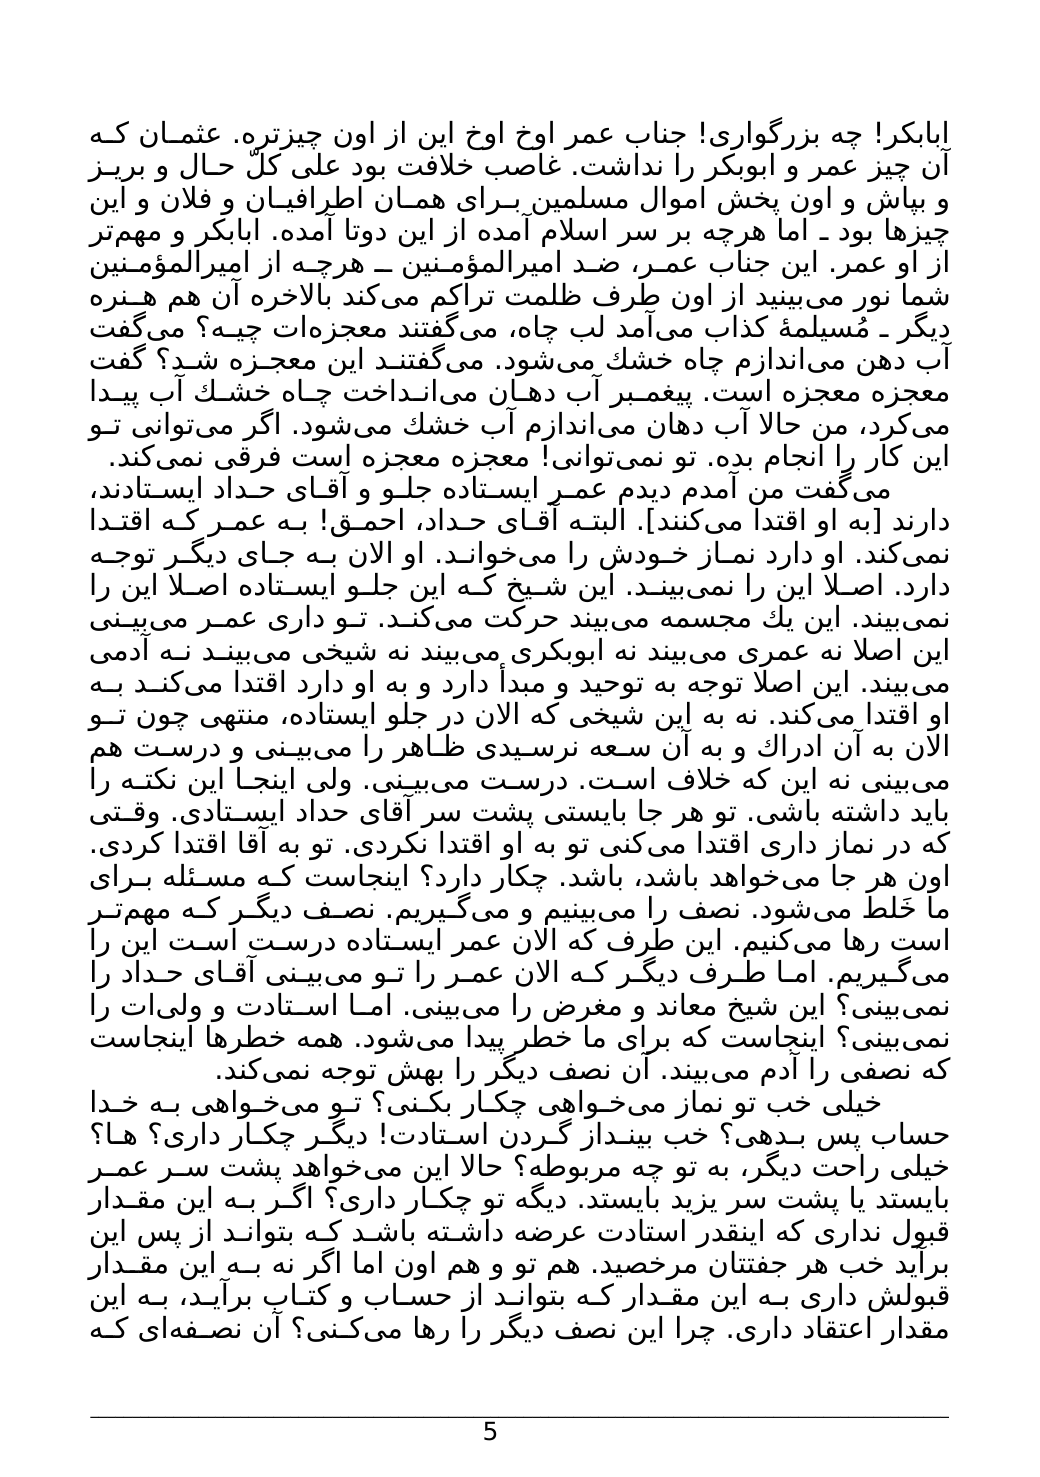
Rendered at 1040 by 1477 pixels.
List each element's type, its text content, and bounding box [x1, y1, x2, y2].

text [89, 1087, 951, 1345]
text می‌گفت من آمدم دیدم عمر ایستاده جلو و آقای حداد ایستادند، دارند [به او اقتدا می‌کنند]. البته آقای حداد، احمق! به عمر که اقتدا نمی‌كند. او دارد نماز خودش را می‌خواند. او الان به جای دیگر توجه دارد. اصلا این را نمی‌بیند. این شیخ كه این جلو ایستاده اصلا این را نمی‌بیند. این یك مجسمه می‌بیند حركت می‌كند. تو داری عمر می‌بینی این اصلا نه عمری می‌بیند نه ابوبكری می‌بیند نه شیخی می‌بیند نه آدمی می‌بیند. این اصلا توجه به توحید و مبدأ دارد و به او دارد اقتدا می‌كند به او اقتدا می‌كند. نه به این شیخی كه الان در جلو ایستاده، منتهی چون تو الان به آن ادراك و به آن سعه نرسیدی ظاهر را می‌بینی و درست هم می‌بینی نه این كه خلاف است. درست می‌بینی. ولی اینجا این نكته را باید داشته باشی. تو هر جا بایستی پشت سر آقای حداد ایستادی. وقتی كه در نماز داری اقتدا می‌كنی تو به او اقتدا نكردی. تو به آقا اقتدا كردی. اون هر جا می‌خواهد باشد، باشد. چكار دارد؟ اینجاست كه مسئله برای ما خَلط می‌شود. نصف را می‌بینیم و می‌گیریم. نصف دیگر كه مهم‌‌تر است رها می‌كنیم. این طرف كه الان عمر ایستاده درست است این را می‌گیریم. اما طرف دیگر كه الان عمر را تو می‌بینی آقای حداد را نمی‌بینی؟ این شیخ معاند و مغرض را می‌بینی. اما استادت و ولی‌ات را نمی‌بینی؟ اینجاست كه برای ما خطر پیدا می‌شود. همه خطرها اینجاست كه نصفی را آدم می‌بیند. آن نصف دیگر را بهش توجه نمی‌كند. [89, 473, 951, 1087]
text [89, 118, 951, 473]
